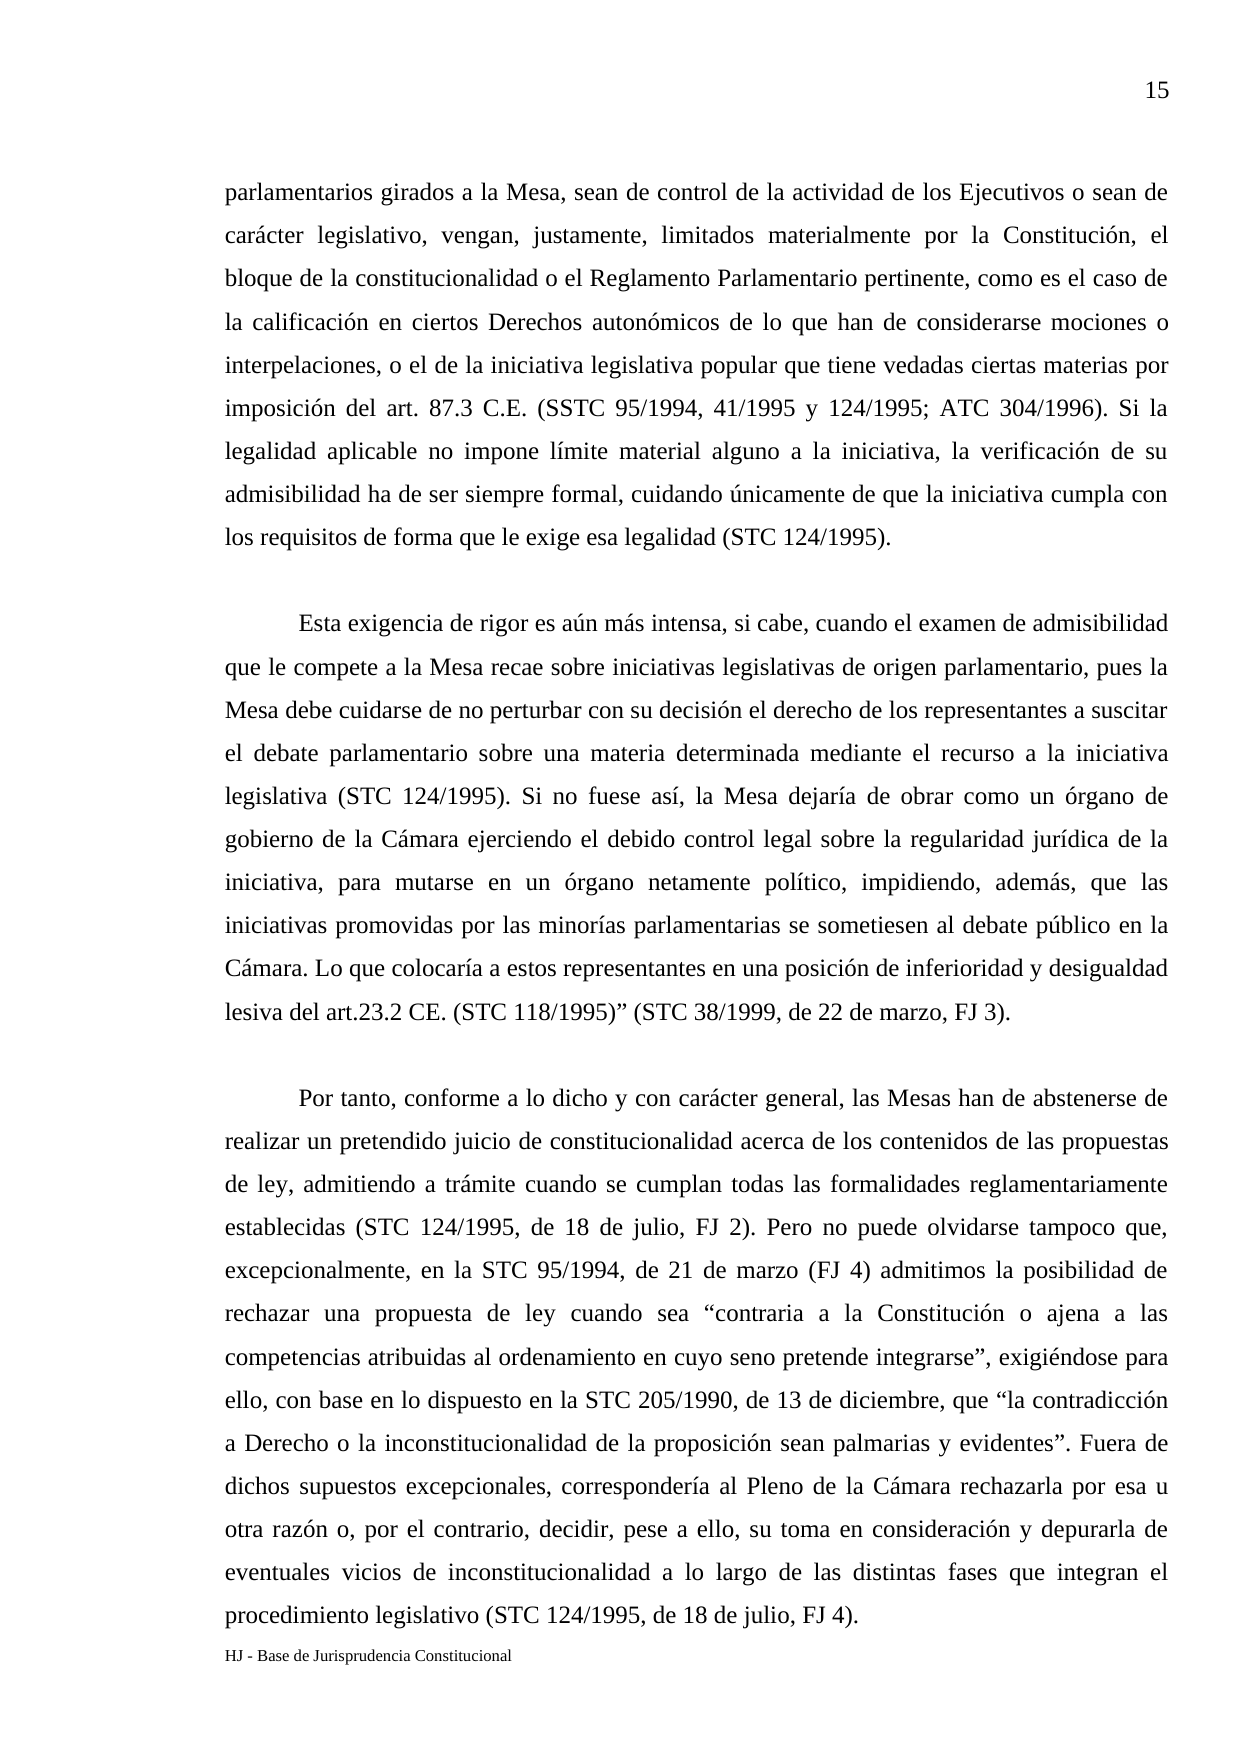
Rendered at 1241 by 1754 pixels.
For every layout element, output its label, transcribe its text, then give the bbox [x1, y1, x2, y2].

text Esta exigencia de rigor es aún más intensa, si cabe, cuando el examen de admisibilidad que le compete a la Mesa recae sobre iniciativas legislativas de origen parlamentario, pues la Mesa debe cuidarse de no perturbar con su decisión el derecho de los representantes a suscitar el debate parlamentario sobre una materia determinada mediante el recurso a la iniciativa legislativa (STC 124/1995). Si no fuese así, la Mesa dejaría de obrar como un órgano de gobierno de la Cámara ejerciendo el debido control legal sobre la regularidad jurídica de la iniciativa, para mutarse en un órgano netamente político, impidiendo, además, que las iniciativas promovidas por las minorías parlamentarias se sometiesen al debate público en la Cámara. Lo que colocaría a estos representantes en una posición de inferioridad y desigualdad lesiva del art.23.2 CE. (STC 118/1995)” (STC 38/1999, de 22 de marzo, FJ 3). [224, 608, 1169, 1025]
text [224, 177, 1169, 551]
text Por tanto, conforme a lo dicho y con carácter general, las Mesas han de abstenerse de realizar un pretendido juicio de constitucionalidad acerca de los contenidos de las propuestas de ley, admitiendo a trámite cuando se cumplan todas las formalidades reglamentariamente establecidas (STC 124/1995, de 18 de julio, FJ 2). Pero no puede olvidarse tampoco que, excepcionalmente, en la STC 95/1994, de 21 de marzo (FJ 4) admitimos la posibilidad de rechazar una propuesta de ley cuando sea “contraria a la Constitución o ajena a las competencias atribuidas al ordenamiento en cuyo seno pretende integrarse”, exigiéndose para ello, con base en lo dispuesto en la STC 205/1990, de 13 de diciembre, que “la contradicción a Derecho o la inconstitucionalidad de la proposición sean palmarias y evidentes”. Fuera de dichos supuestos excepcionales, correspondería al Pleno de la Cámara rechazarla por esa u otra razón o, por el contrario, decidir, pese a ello, su toma en consideración y depurarla de eventuales vicios de inconstitucionalidad a lo largo de las distintas fases que integran el procedimiento legislativo (STC 124/1995, de 18 de julio, FJ 4). [224, 1083, 1169, 1629]
